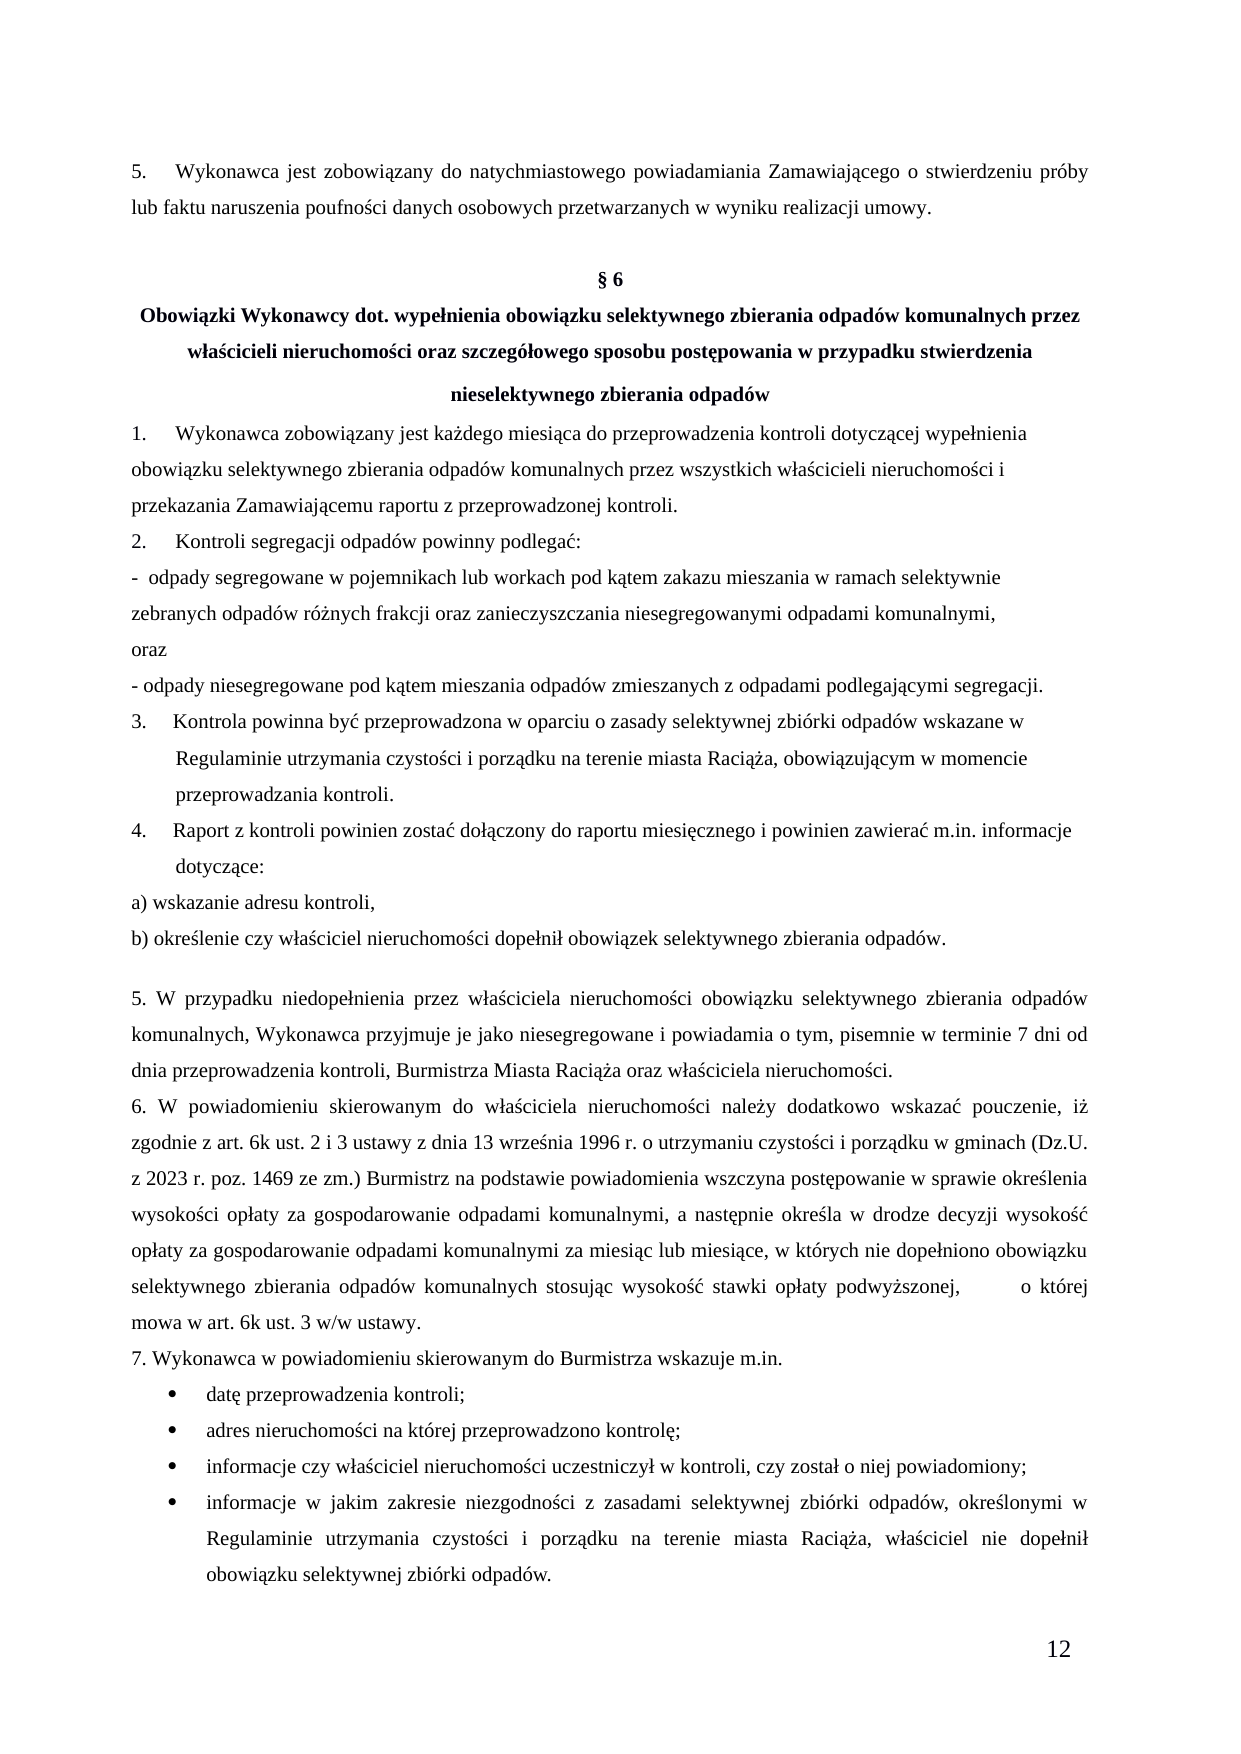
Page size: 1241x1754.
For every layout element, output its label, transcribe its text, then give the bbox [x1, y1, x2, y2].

text oraz [131, 637, 1089, 661]
text 7. Wykonawca w powiadomieniu skierowanym do Burmistrza wskazuje m.in. [131, 1346, 1089, 1370]
list Kontroli segregacji odpadów powinny podlegać: [131, 529, 1089, 553]
text 3. Kontrola powinna być przeprowadzona w oparciu o zasady selektywnej zbiórki odpadów wskazane w Regulaminie utrzymania czystości i porządku na terenie miasta Raciąża, obowiązującym w momencie przeprowadzania kontroli. [131, 709, 1089, 806]
list informacje w jakim zakresie niezgodności z zasadami selektywnej zbiórki odpadów, określonymi w Regulaminie utrzymania czystości i porządku na terenie miasta Raciąża, właściciel nie dopełnił obowiązku selektywnej zbiórki odpadów. [168, 1490, 1089, 1586]
text 5. W przypadku niedopełnienia przez właściciela nieruchomości obowiązku selektywnego zbierania odpadów komunalnych, Wykonawca przyjmuje je jako niesegregowane i powiadamia o tym, pisemnie w terminie 7 dni od dnia przeprowadzenia kontroli, Burmistrza Miasta Raciąża oraz właściciela nieruchomości. [131, 986, 1089, 1082]
text 4. Raport z kontroli powinien zostać dołączony do raportu miesięcznego i powinien zawierać m.in. informacje dotyczące: [131, 817, 1089, 878]
text 6. W powiadomieniu skierowanym do właściciela nieruchomości należy dodatkowo wskazać pouczenie, iż zgodnie z art. 6k ust. 2 i 3 ustawy z dnia 13 września 1996 r. o utrzymaniu czystości i porządku w gminach (Dz.U. z 2023 r. poz. 1469 ze zm.) Burmistrz na podstawie powiadomienia wszczyna postępowanie w sprawie określenia wysokości opłaty za gospodarowanie odpadami komunalnymi, a następnie określa w drodze decyzji wysokość opłaty za gospodarowanie odpadami komunalnymi za miesiąc lub miesiące, w których nie dopełniono obowiązku selektywnego zbierania odpadów komunalnych stosując wysokość stawki opłaty podwyższonej, o której mowa w art. 6k ust. 3 w/w ustawy. [131, 1094, 1089, 1334]
list datę przeprowadzenia kontroli; [168, 1382, 1089, 1406]
text Obowiązki Wykonawcy dot. wypełnienia obowiązku selektywnego zbierania odpadów komunalnych przez właścicieli nieruchomości oraz szczegółowego sposobu postępowania w przypadku stwierdzenia nieselektywnego zbierania odpadów [131, 303, 1089, 407]
list Wykonawca jest zobowiązany do natychmiastowego powiadamiania Zamawiającego o stwierdzeniu próby lub faktu naruszenia poufności danych osobowych przetwarzanych w wyniku realizacji umowy. [131, 159, 1089, 219]
text - odpady segregowane w pojemnikach lub workach pod kątem zakazu mieszania w ramach selektywnie zebranych odpadów różnych frakcji oraz zanieczyszczania niesegregowanymi odpadami komunalnymi, [131, 565, 1089, 625]
list informacje czy właściciel nieruchomości uczestniczył w kontroli, czy został o niej powiadomiony; [168, 1454, 1089, 1478]
text - odpady niesegregowane pod kątem mieszania odpadów zmieszanych z odpadami podlegającymi segregacji. [131, 673, 1089, 697]
list adres nieruchomości na której przeprowadzono kontrolę; [168, 1418, 1089, 1442]
text § 6 [131, 267, 1089, 291]
text b) określenie czy właściciel nieruchomości dopełnił obowiązek selektywnego zbierania odpadów. [131, 926, 1089, 950]
list Wykonawca zobowiązany jest każdego miesiąca do przeprowadzenia kontroli dotyczącej wypełnienia obowiązku selektywnego zbierania odpadów komunalnych przez wszystkich właścicieli nieruchomości i przekazania Zamawiającemu raportu z przeprowadzonej kontroli. [131, 421, 1089, 517]
text a) wskazanie adresu kontroli, [131, 889, 1089, 914]
